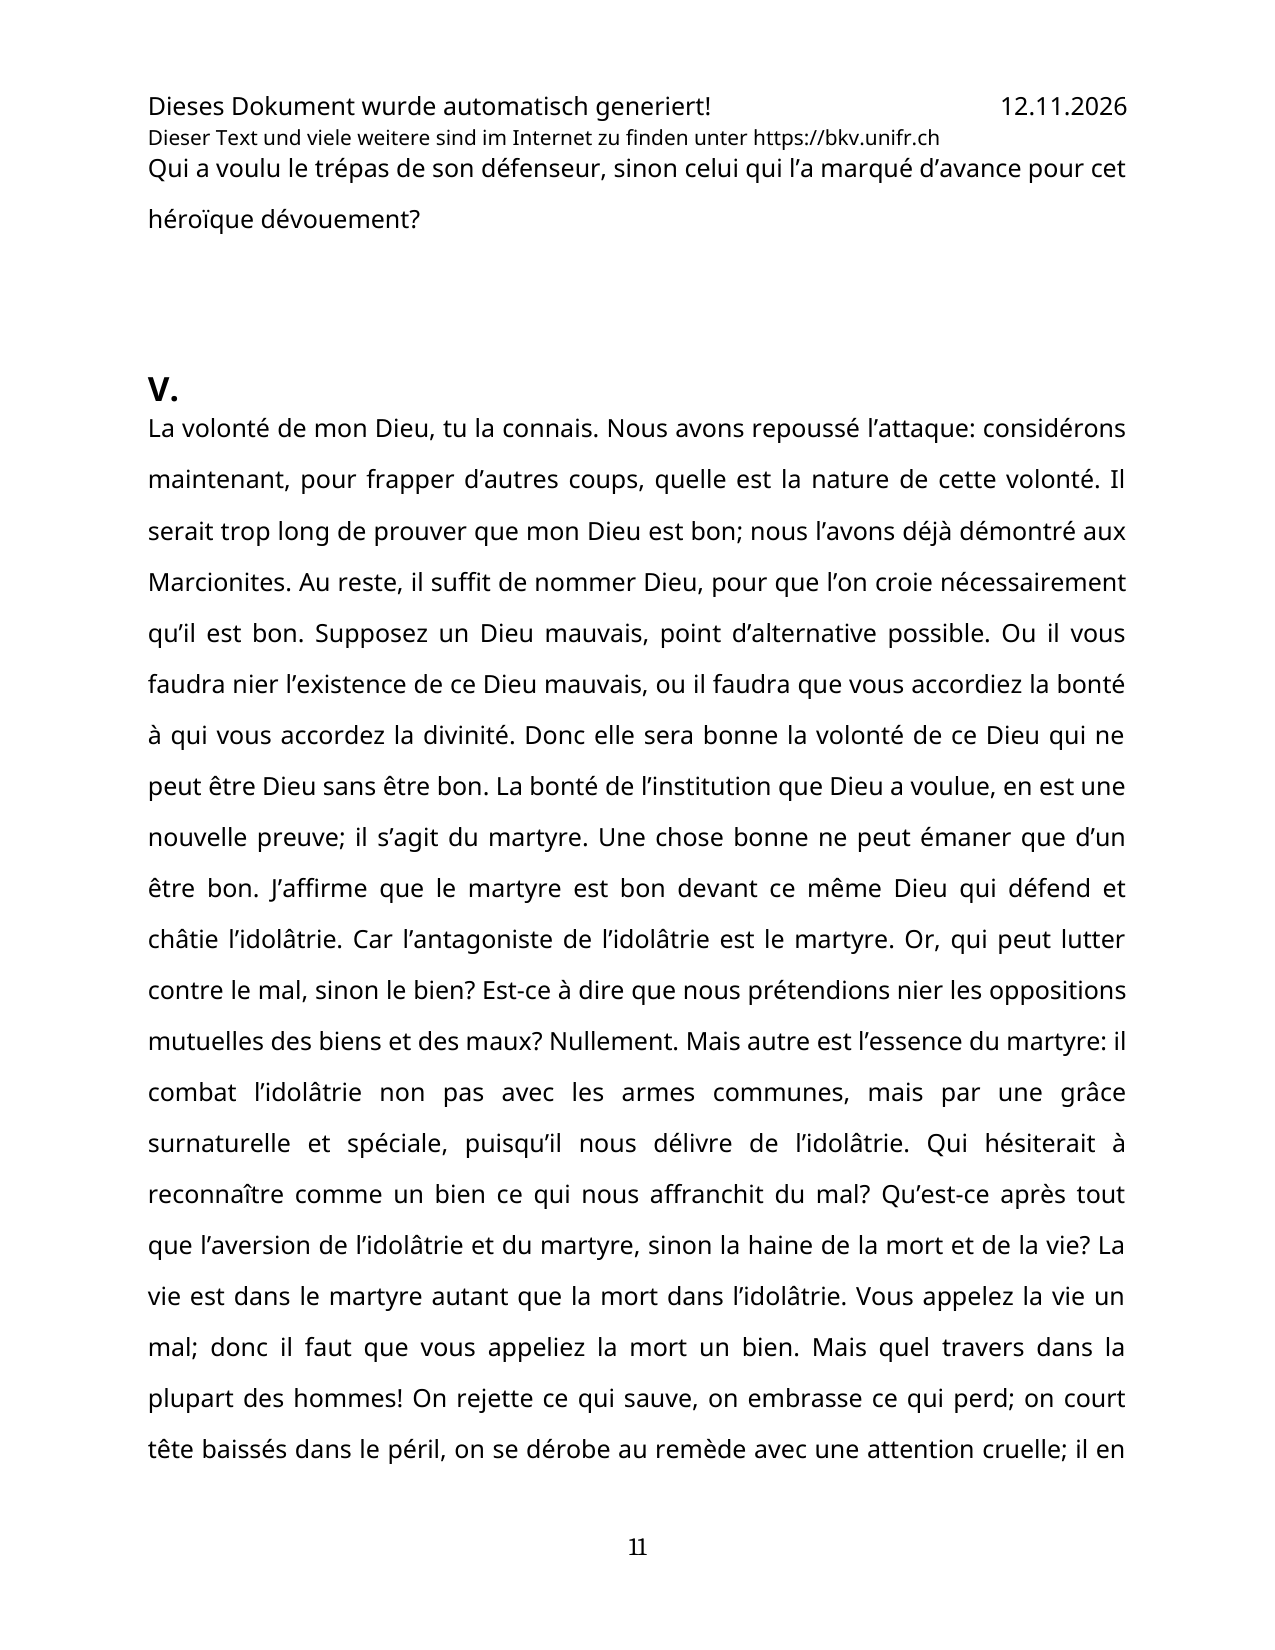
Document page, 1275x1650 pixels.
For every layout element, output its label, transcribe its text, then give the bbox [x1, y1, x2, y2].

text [148, 151, 1127, 236]
subtitle V. [148, 366, 1127, 411]
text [148, 411, 1127, 1466]
